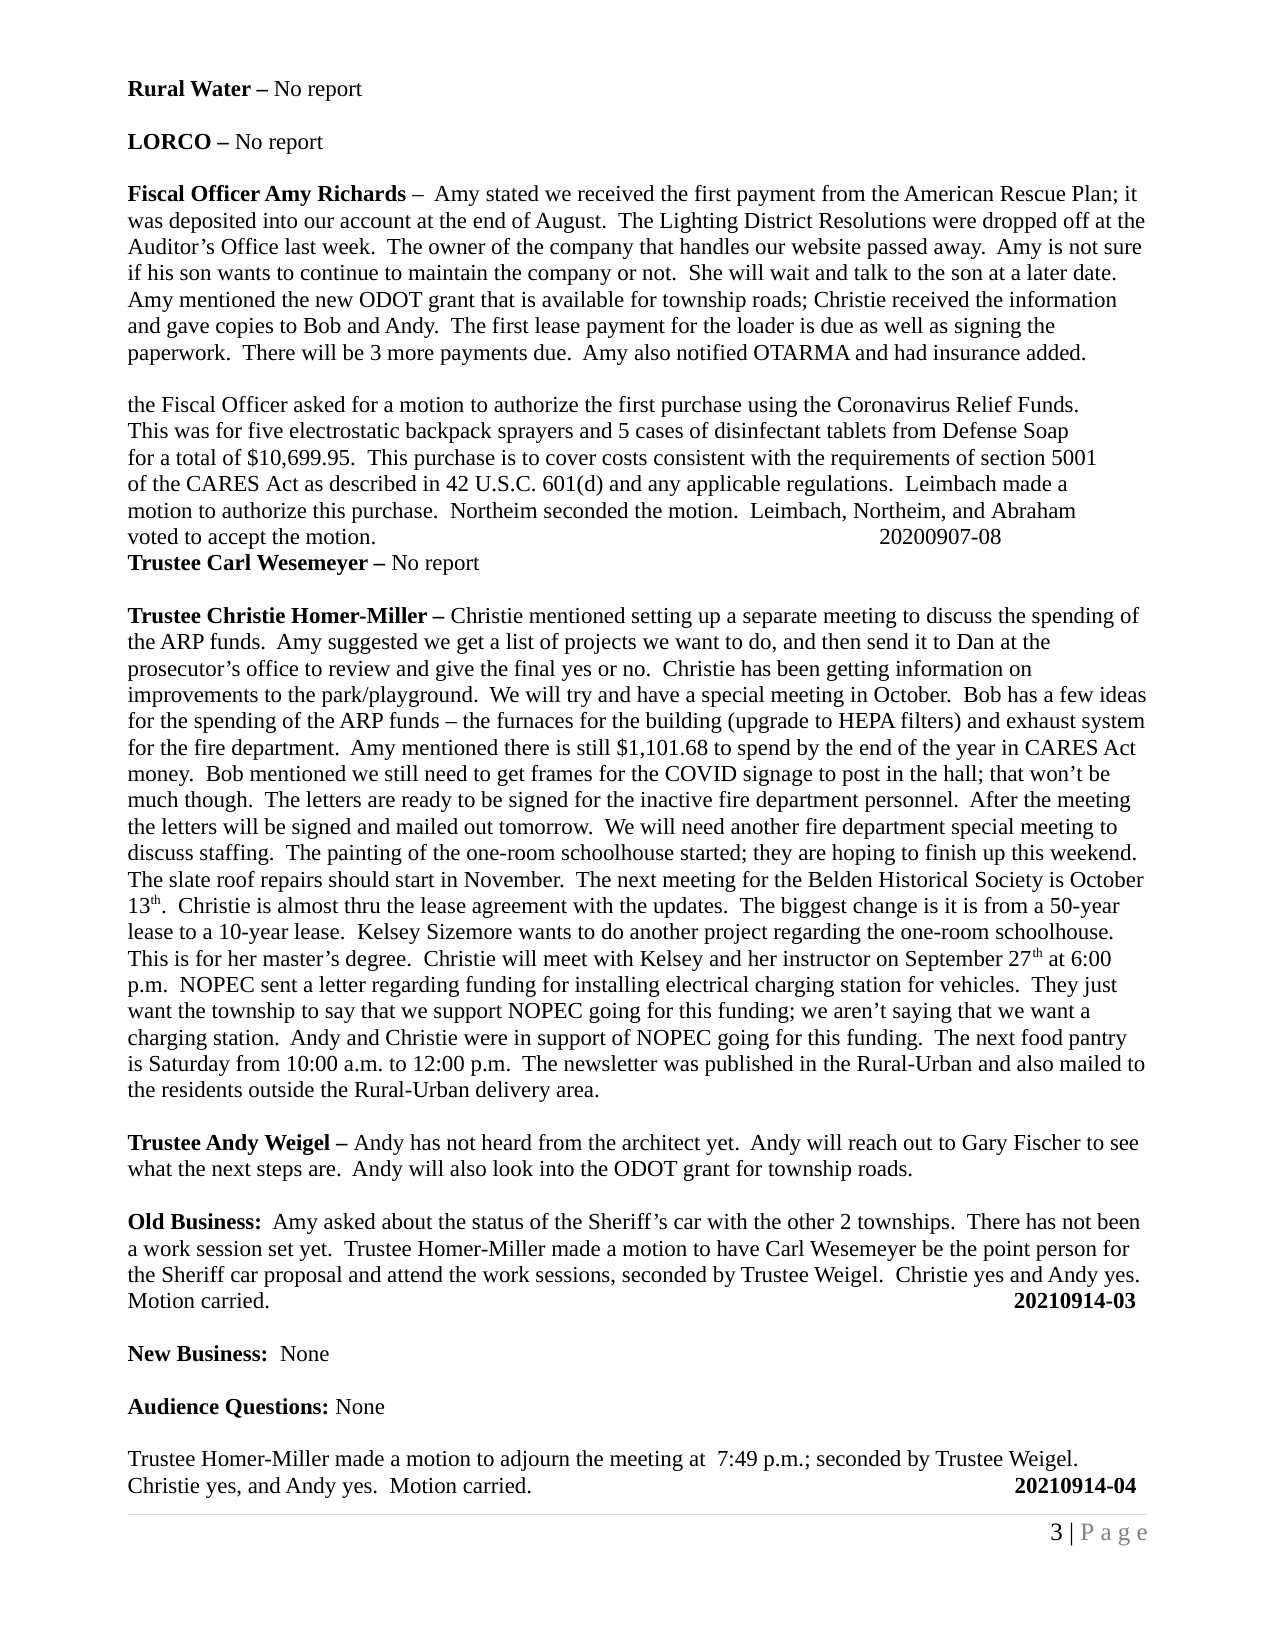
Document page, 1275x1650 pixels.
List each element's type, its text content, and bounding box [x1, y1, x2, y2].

text Old Business: Amy asked about the status of the Sheriff’s car with the other 2 townships. There has not been a work session set yet. Trustee Homer-Miller made a motion to have Carl Wesemeyer be the point person for the Sheriff car proposal and attend the work sessions, seconded by Trustee Weigel. Christie yes and Andy yes. Motion carried. 20210914-03 [127, 1208, 1147, 1314]
text Rural Water – No report [127, 75, 1147, 101]
text Trustee Carl Wesemeyer – No report [127, 549, 1147, 576]
text Trustee Christie Homer-Miller – Christie mentioned setting up a separate meeting to discuss the spending of the ARP funds. Amy suggested we get a list of projects we want to do, and then send it to Dan at the prosecutor’s office to review and give the final yes or no. Christie has been getting information on improvements to the park/playground. We will try and have a special meeting in October. Bob has a few ideas for the spending of the ARP funds – the furnaces for the building (upgrade to HEPA filters) and exhaust system for the fire department. Amy mentioned there is still $1,101.68 to spend by the end of the year in CARES Act money. Bob mentioned we still need to get frames for the COVID signage to post in the hall; that won’t be much though. The letters are ready to be signed for the inactive fire department personnel. After the meeting the letters will be signed and mailed out tomorrow. We will need another fire department special meeting to discuss staffing. The painting of the one-room schoolhouse started; they are hoping to finish up this weekend. The slate roof repairs should start in November. The next meeting for the Belden Historical Society is October 13th. Christie is almost thru the lease agreement with the updates. The biggest change is it is from a 50-year lease to a 10-year lease. Kelsey Sizemore wants to do another project regarding the one-room schoolhouse. This is for her master’s degree. Christie will meet with Kelsey and her instructor on September 27th at 6:00 p.m. NOPEC sent a letter regarding funding for installing electrical charging station for vehicles. They just want the township to say that we support NOPEC going for this funding; we aren’t saying that we want a charging station. Andy and Christie were in support of NOPEC going for this funding. The next food pantry is Saturday from 10:00 a.m. to 12:00 p.m. The newsletter was published in the Rural-Urban and also mailed to the residents outside the Rural-Urban delivery area. [127, 602, 1147, 1103]
text voted to accept the motion. 20200907-08 [127, 523, 1147, 549]
text Audience Questions: None [127, 1393, 1147, 1419]
text the Fiscal Officer asked for a motion to authorize the first purchase using the Coronavirus Relief Funds. [127, 391, 1147, 418]
text for a total of $10,699.95. This purchase is to cover costs consistent with the requirements of section 5001 [127, 444, 1147, 470]
text Trustee Andy Weigel – Andy has not heard from the architect yet. Andy will reach out to Gary Fischer to see what the next steps are. Andy will also look into the ODOT grant for township roads. [127, 1129, 1147, 1182]
text This was for five electrostatic backpack sprayers and 5 cases of disinfectant tablets from Defense Soap [127, 418, 1147, 444]
text of the CARES Act as described in 42 U.S.C. 601(d) and any applicable regulations. Leimbach made a [127, 470, 1147, 497]
text LORCO – No report [127, 128, 1147, 154]
text New Business: None [127, 1340, 1147, 1366]
text Fiscal Officer Amy Richards – Amy stated we received the first payment from the American Rescue Plan; it was deposited into our account at the end of August. The Lighting District Resolutions were dropped off at the Auditor’s Office last week. The owner of the company that handles our website passed away. Amy is not sure if his son wants to continue to maintain the company or not. She will wait and talk to the son at a later date. Amy mentioned the new ODOT grant that is available for township roads; Christie received the information and gave copies to Bob and Andy. The first lease payment for the loader is due as well as signing the paperwork. There will be 3 more payments due. Amy also notified OTARMA and had insurance added. [127, 180, 1147, 365]
text Trustee Homer-Miller made a motion to adjourn the meeting at 7:49 p.m.; seconded by Trustee Weigel. Christie yes, and Andy yes. Motion carried. 20210914-04 [127, 1445, 1147, 1498]
text motion to authorize this purchase. Northeim seconded the motion. Leimbach, Northeim, and Abraham [127, 497, 1147, 523]
